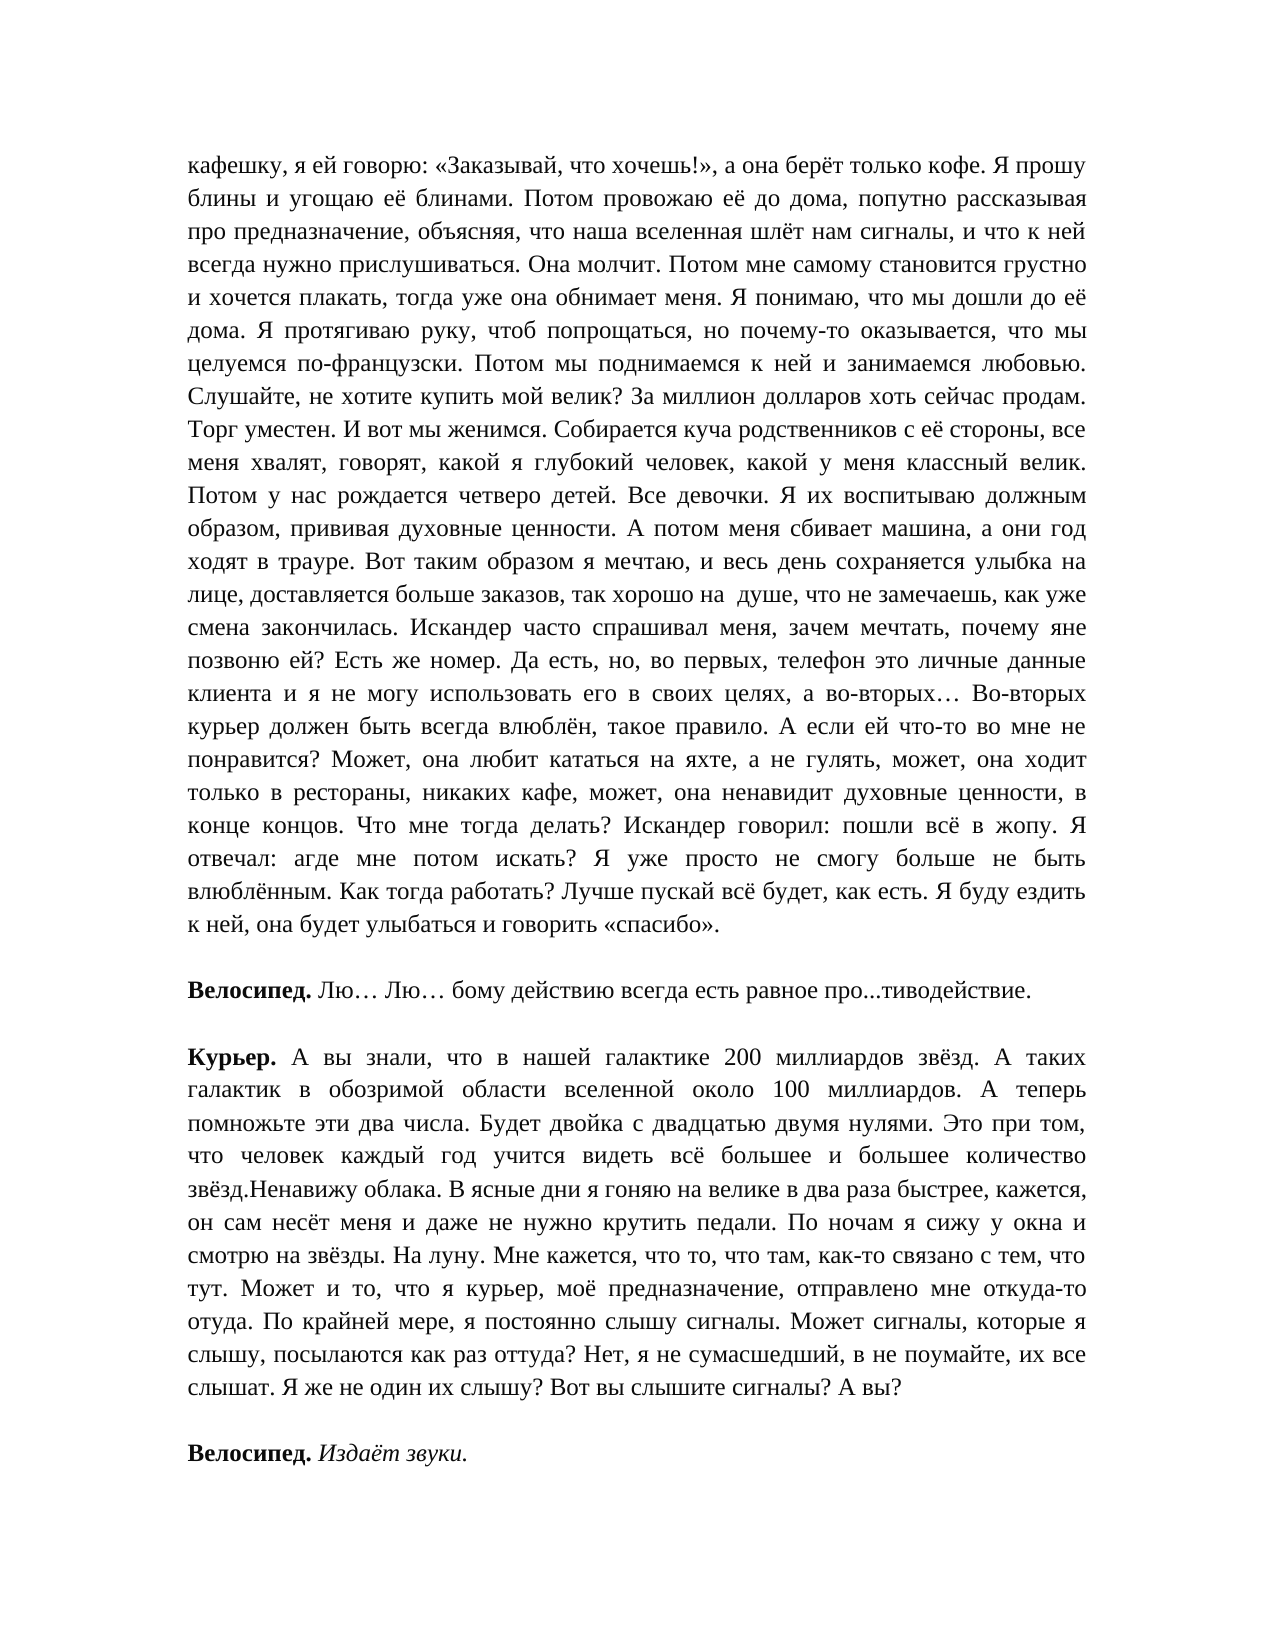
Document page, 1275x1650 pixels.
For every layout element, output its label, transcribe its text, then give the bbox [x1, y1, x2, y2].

text Велосипед. Лю… Лю… бому действию всегда есть равное про...тиводействие. [187, 976, 1087, 1004]
text Курьер. А вы знали, что в нашей галактике 200 миллиардов звёзд. А таких галактик в обозримой области вселенной около 100 миллиардов. А теперь помножьте эти два числа. Будет двойка с двадцатью двумя нулями. Это при том, что человек каждый год учится видеть всё большее и большее количество звёзд.Ненавижу облака. В ясные дни я гоняю на велике в два раза быстрее, кажется, он сам несёт меня и даже не нужно крутить педали. По ночам я сижу у окна и смотрю на звёзды. На луну. Мне кажется, что то, что там, как-то связано с тем, что тут. Может и то, что я курьер, моё предназначение, отправлено мне откуда-то отуда. По крайней мере, я постоянно слышу сигналы. Может сигналы, которые я слышу, посылаются как раз оттуда? Нет, я не сумасшедший, в не поумайте, их все слышат. Я же не один их слышу? Вот вы слышите сигналы? А вы? [187, 1042, 1087, 1401]
text Велосипед. Издаёт звуки. [187, 1438, 1087, 1467]
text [187, 150, 1087, 938]
